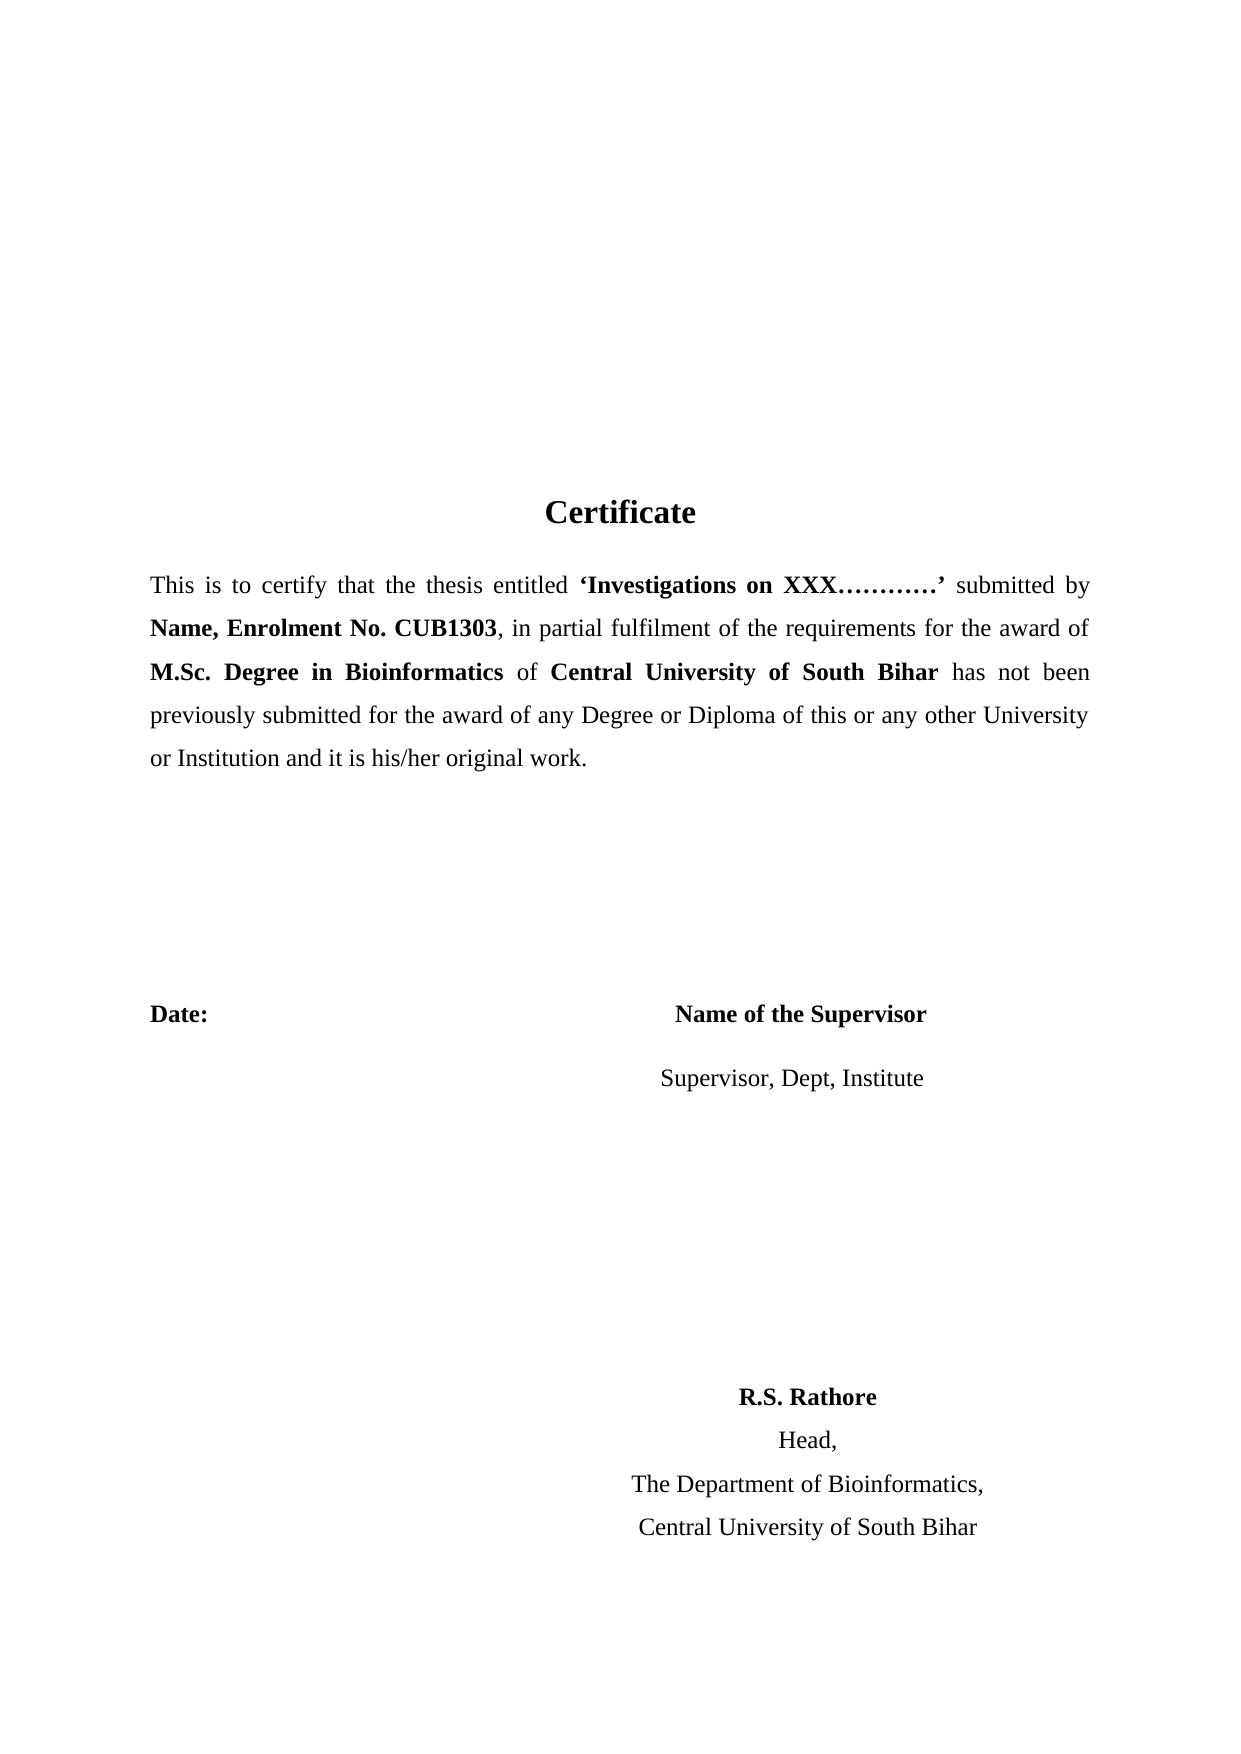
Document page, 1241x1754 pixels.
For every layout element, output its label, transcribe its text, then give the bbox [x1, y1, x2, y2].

text The Department of Bioinformatics, [450, 1469, 1090, 1497]
text Date: Name of the Supervisor [150, 999, 1090, 1027]
text Central University of South Bihar [450, 1512, 1090, 1541]
text Certificate [150, 492, 1090, 530]
text This is to certify that the thesis entitled ‘Investigations on XXX…………’ submitted by Name, Enrolment No. CUB1303, in partial fulfilment of the requirements for the award of M.Sc. Degree in Bioinformatics of Central University of South Bihar has not been previously submitted for the award of any Degree or Diploma of this or any other University or Institution and it is his/her original work. [150, 570, 1090, 772]
text Supervisor, Dept, Institute [375, 1063, 1090, 1091]
text Head, [450, 1426, 1090, 1454]
text R.S. Rathore [450, 1382, 1090, 1411]
